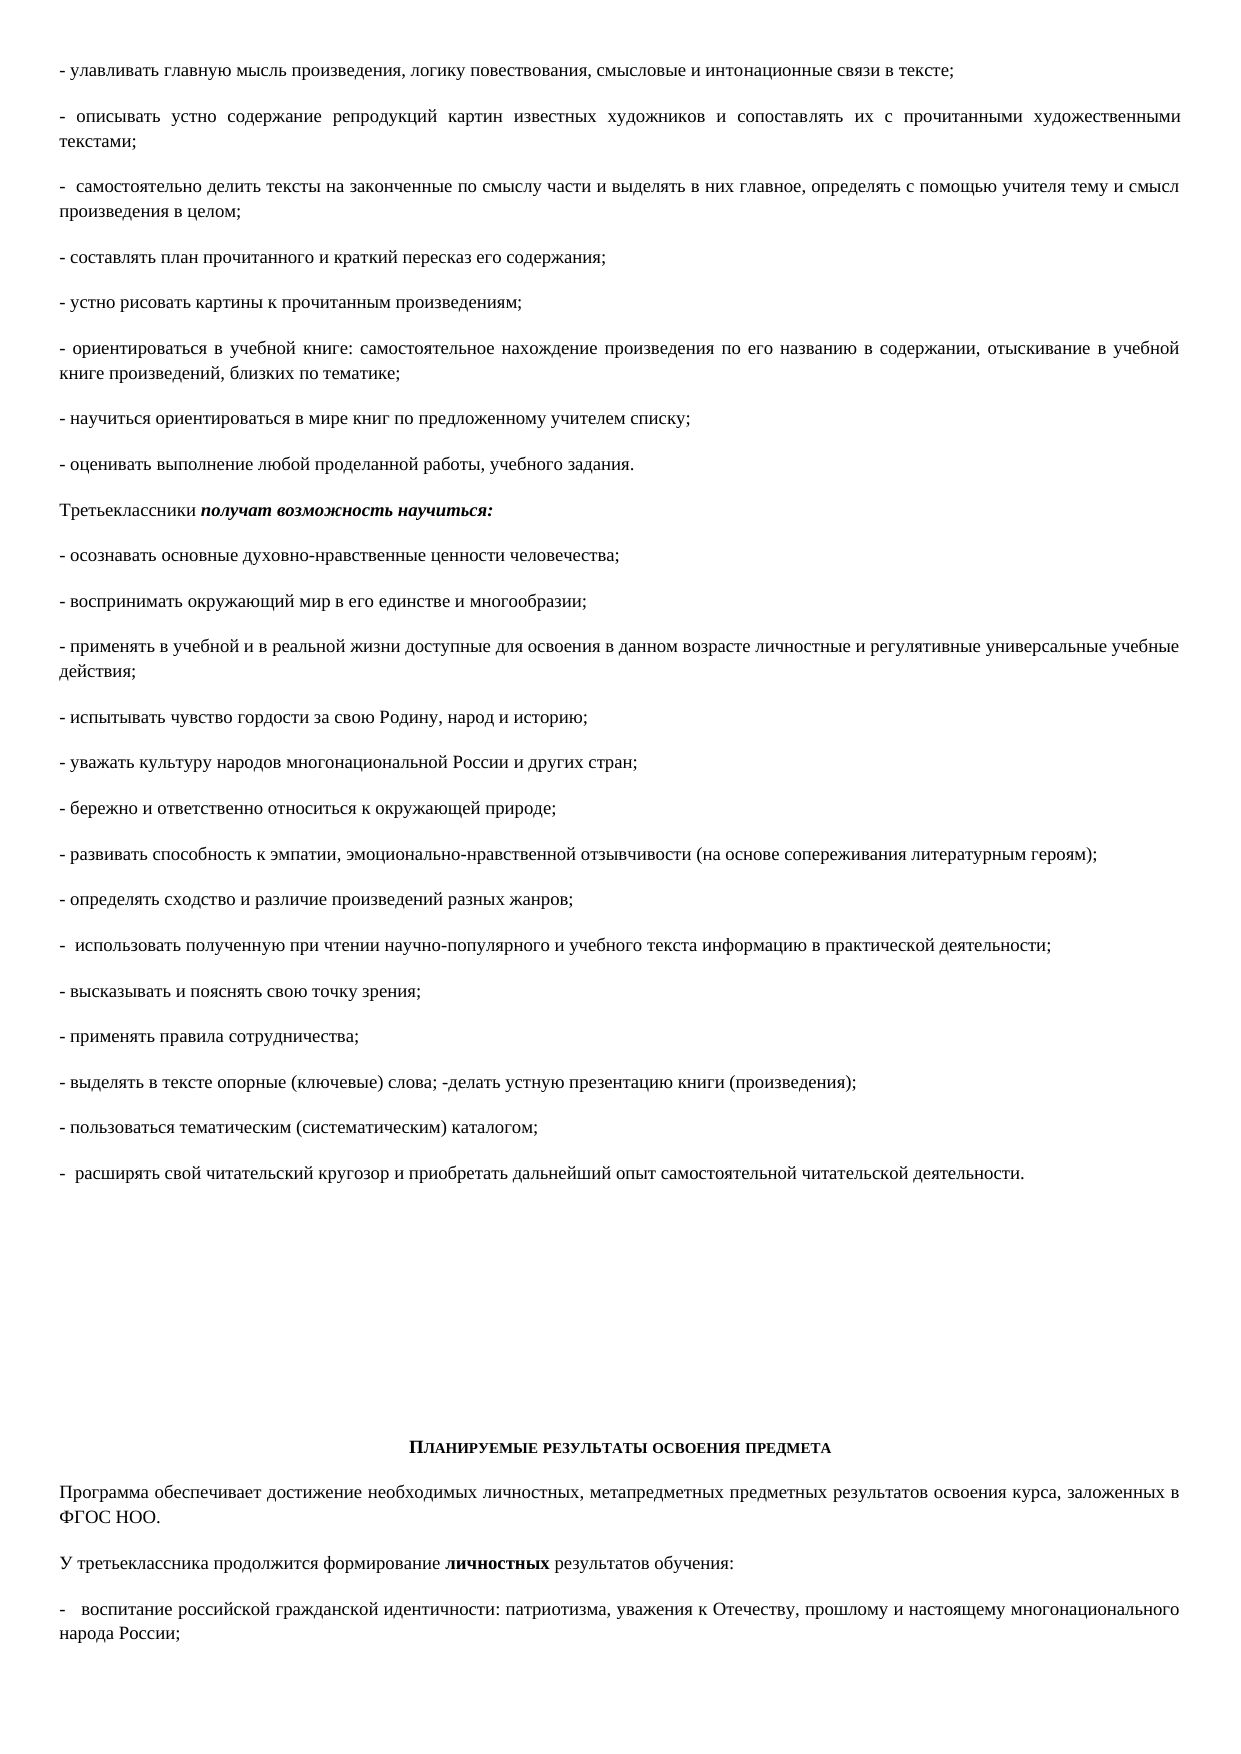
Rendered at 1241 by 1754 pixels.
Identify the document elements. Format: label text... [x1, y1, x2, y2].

text - применять правила сотрудничества; [59, 1025, 1181, 1047]
text - расширять свой читательский кругозор и приобретать дальнейший опыт самостоятельной читательской деятельности. [59, 1162, 1181, 1183]
text У третьеклассника продолжится формирование личностных результатов обучения: [59, 1552, 1181, 1573]
text - использовать полученную при чтении научно-популярного и учебного текста информацию в практической деятельности; [59, 934, 1181, 955]
text - осознавать основные духовно-нравственные ценности человечества; [59, 544, 1181, 566]
text - устно рисовать картины к прочитанным произведениям; [59, 291, 1181, 313]
text Программа обеспечивает достижение необходимых личностных, метапредметных предметных результатов освоения курса, заложенных в ФГОС НОО. [59, 1481, 1181, 1528]
text - оценивать выполнение любой проделанной работы, учебного задания. [59, 453, 1181, 474]
text - научиться ориентироваться в мире книг по предложенному учителем списку; [59, 407, 1181, 429]
text - развивать способность к эмпатии, эмоционально-нравственной отзывчивости (на основе сопереживания литературным героям); [59, 843, 1181, 864]
text - уважать культуру народов многонациональной России и других стран; [59, 751, 1181, 773]
text - воспринимать окружающий мир в его единстве и многообразии; [59, 590, 1181, 611]
text - определять сходство и различие произведений разных жанров; [59, 888, 1181, 910]
text - ориентироваться в учебной книге: самостоятельное нахождение произведения по его названию в содержании, отыскивание в учебной книге произведений, близких по тематике; [59, 337, 1181, 383]
text - улавливать главную мысль произведения, логику повествования, смысловые и интонационные связи в тексте; [59, 59, 1181, 81]
text - воспитание российской гражданской идентичности: патриотизма, уважения к Отечеству, прошлому и настоящему многонационального народа России; [59, 1597, 1181, 1644]
text - применять в учебной и в реальной жизни доступные для освоения в данном возрасте личностные и регулятивные универсальные учебные действия; [59, 635, 1181, 682]
text - высказывать и пояснять свою точку зрения; [59, 979, 1181, 1001]
text - описывать устно содержание репродукций картин известных художников и сопоставлять их с прочитанными художественными текстами; [59, 105, 1181, 151]
text Третьеклассники получат возможность научиться: [59, 498, 1181, 520]
text - испытывать чувство гордости за свою Родину, народ и историю; [59, 706, 1181, 727]
text - выделять в тексте опорные (ключевые) слова; -делать устную презентацию книги (произведения); [59, 1071, 1181, 1092]
text Планируемые результаты освоения предмета [59, 1436, 1181, 1457]
text - составлять план прочитанного и краткий пересказ его содержания; [59, 246, 1181, 267]
text - пользоваться тематическим (систематическим) каталогом; [59, 1116, 1181, 1138]
text - бережно и ответственно относиться к окружающей природе; [59, 797, 1181, 818]
text - самостоятельно делить тексты на законченные по смыслу части и выделять в них главное, определять с помощью учителя тему и смысл произведения в целом; [59, 175, 1181, 221]
